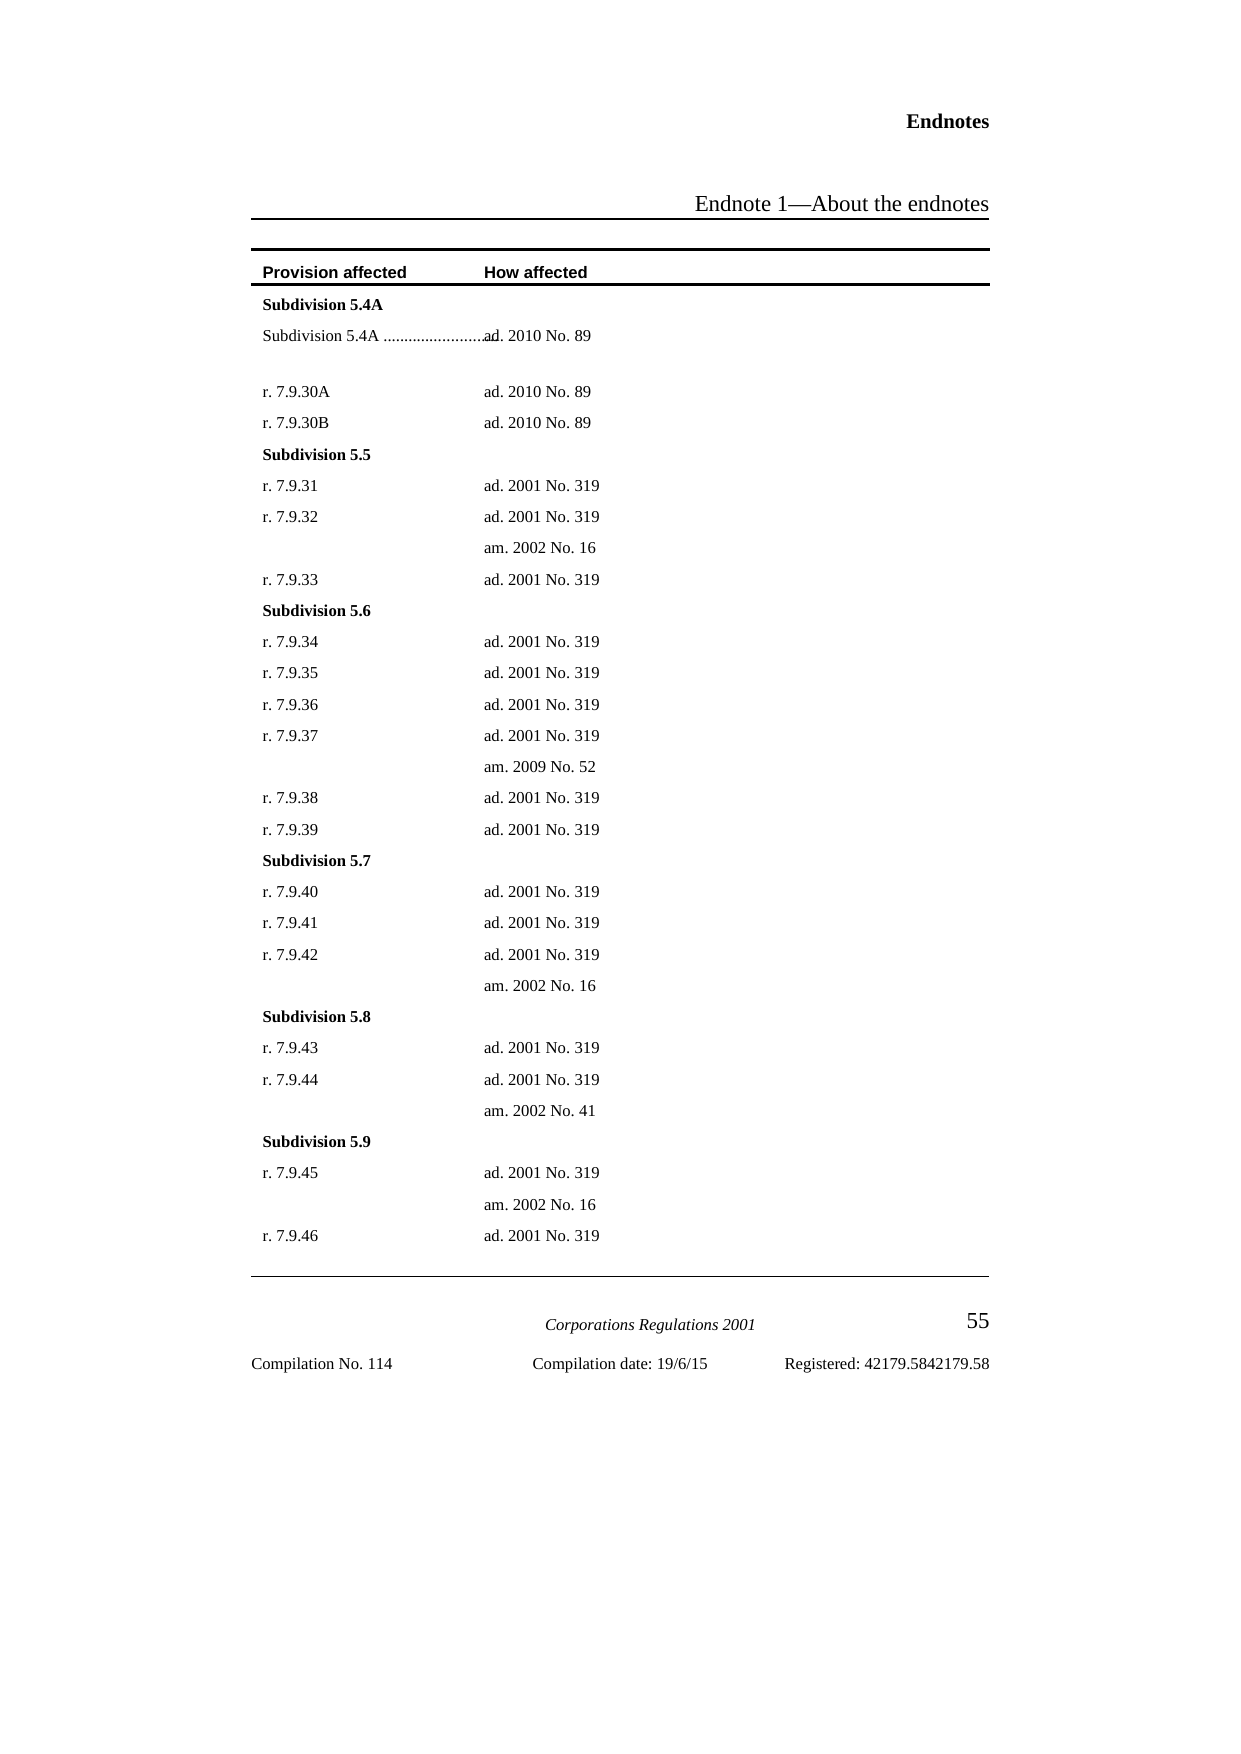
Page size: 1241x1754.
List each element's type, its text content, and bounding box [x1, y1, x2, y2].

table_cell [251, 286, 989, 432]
table_header How affected [473, 251, 989, 282]
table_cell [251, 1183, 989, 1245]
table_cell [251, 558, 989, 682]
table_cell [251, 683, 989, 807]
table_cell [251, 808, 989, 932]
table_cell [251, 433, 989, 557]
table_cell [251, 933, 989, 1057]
table_header Provision affected [251, 251, 473, 282]
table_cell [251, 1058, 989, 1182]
